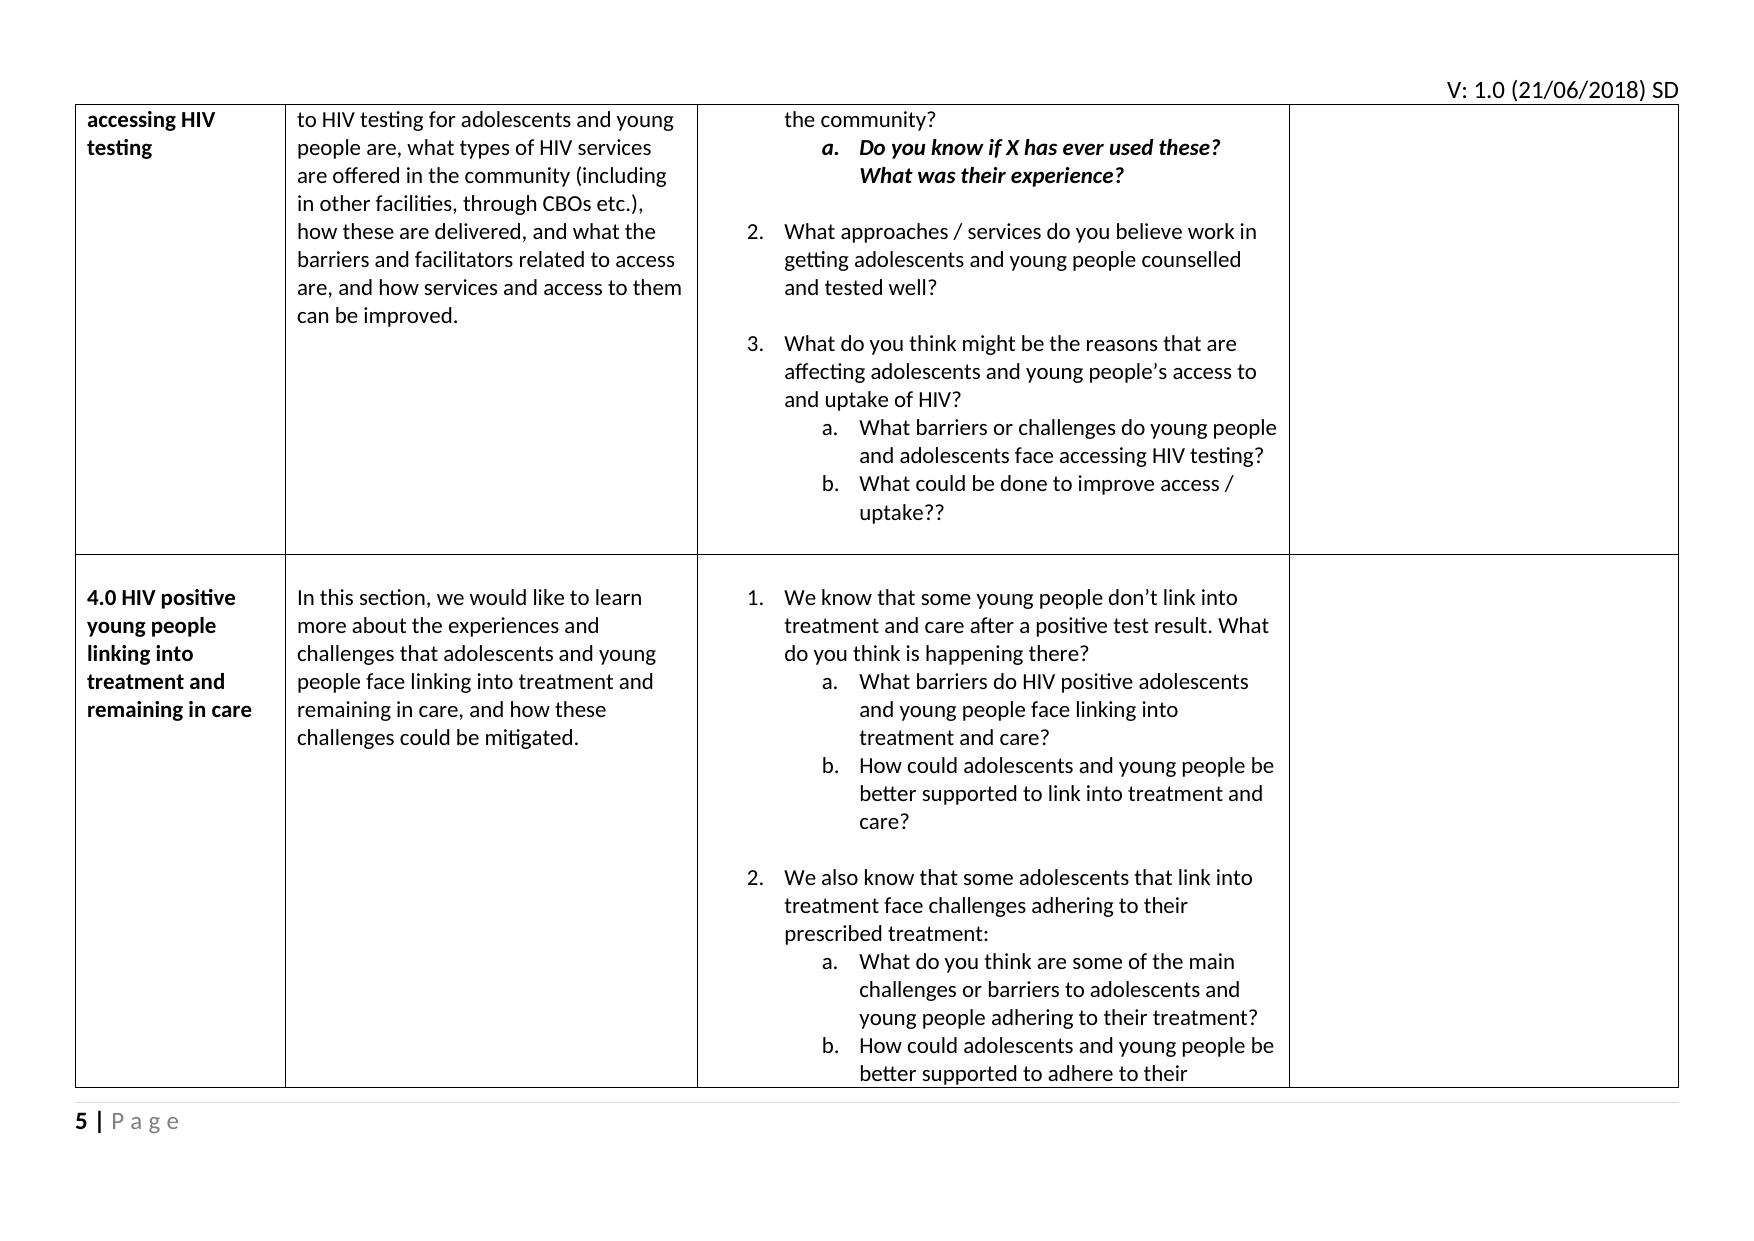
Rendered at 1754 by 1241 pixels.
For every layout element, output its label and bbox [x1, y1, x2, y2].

table_cell [1290, 105, 1678, 554]
table_cell [76, 105, 285, 554]
table_cell [698, 105, 1289, 554]
table_cell [76, 555, 285, 1087]
table_cell [1290, 555, 1678, 1087]
table_cell [698, 555, 1289, 1087]
table_cell [286, 105, 697, 554]
table_cell [286, 555, 697, 1087]
